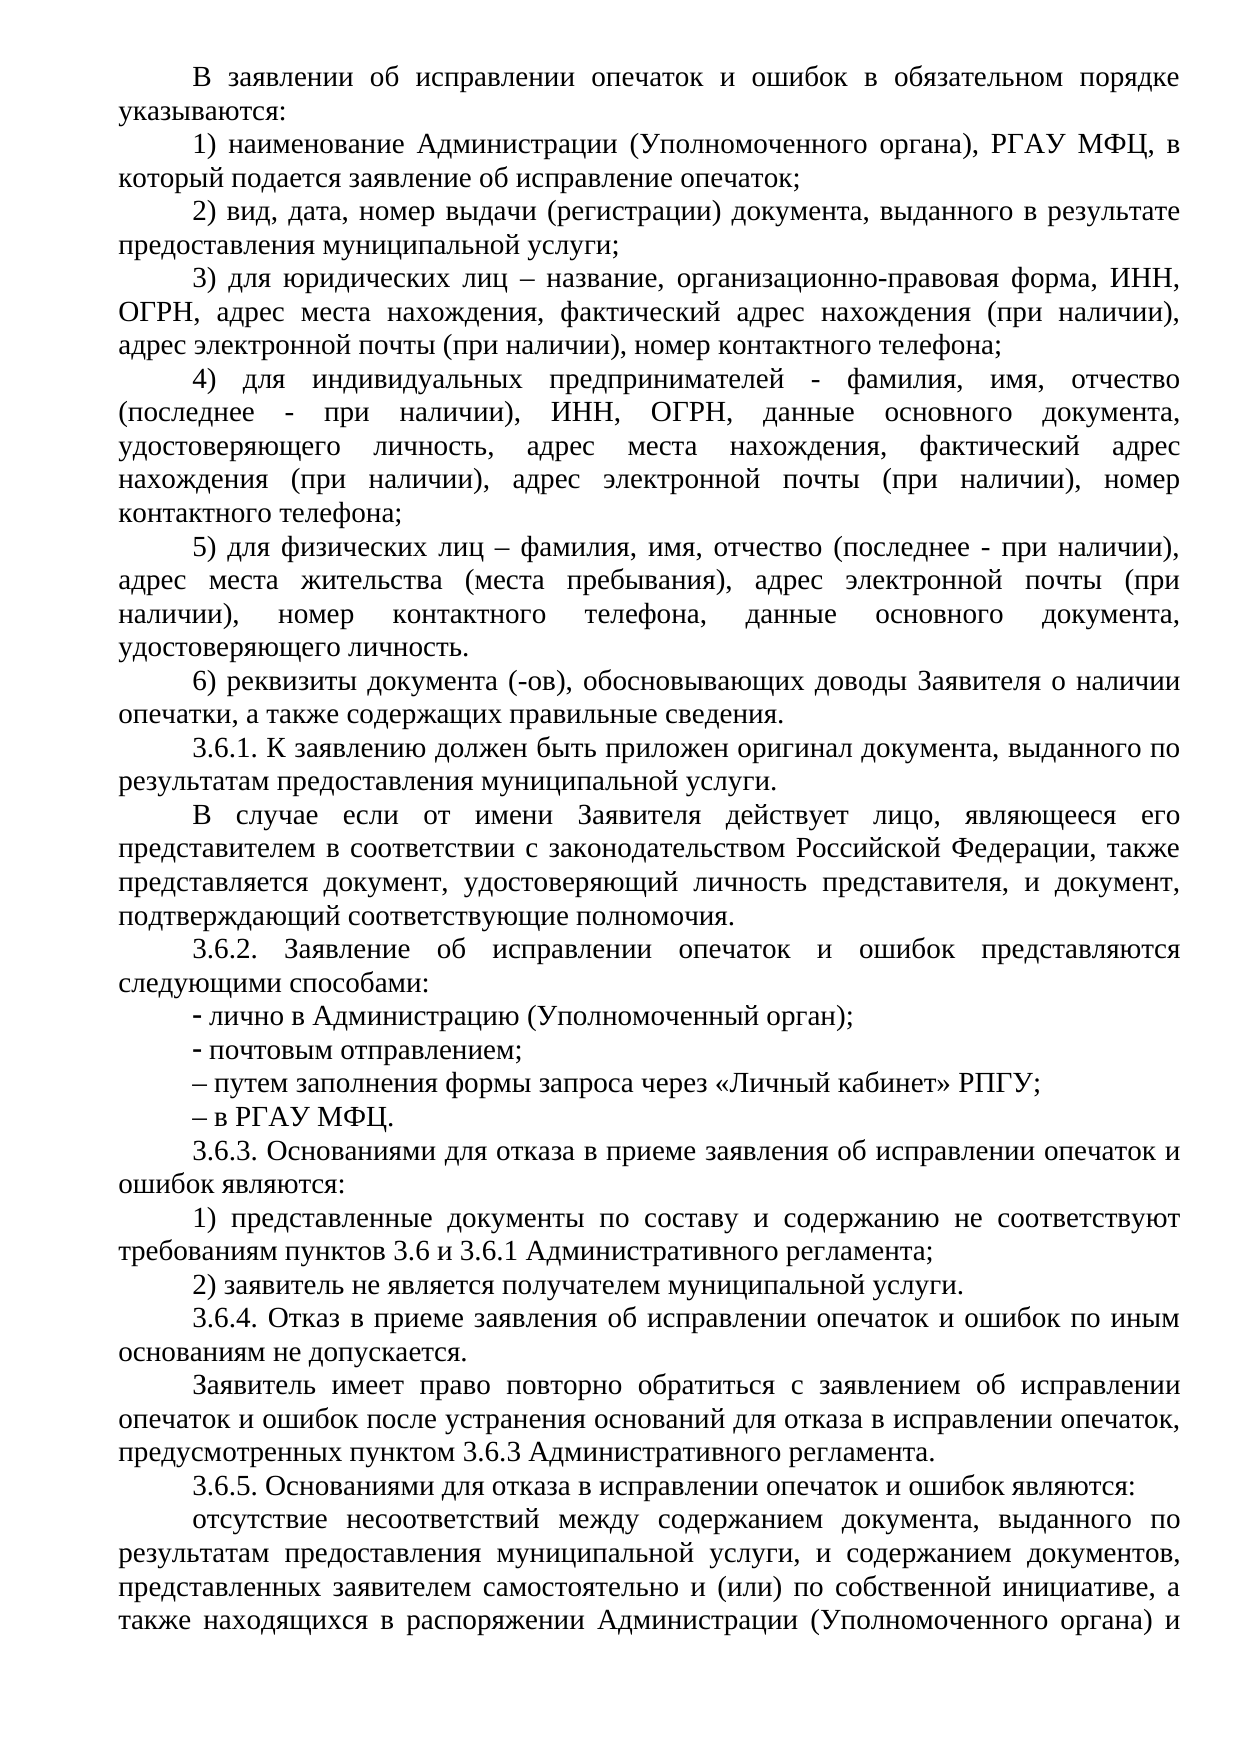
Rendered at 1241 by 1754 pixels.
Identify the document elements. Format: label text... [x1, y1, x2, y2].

text В заявлении об исправлении опечаток и ошибок в обязательном порядке указываются: [118, 59, 1181, 126]
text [118, 1502, 1181, 1636]
text почтовым отправлением; [118, 1032, 1181, 1066]
text В случае если от имени Заявителя действует лицо, являющееся его представителем в соответствии с законодательством Российской Федерации, также представляется документ, удостоверяющий личность представителя, и документ, подтверждающий соответствующие полномочия. [118, 797, 1181, 931]
text 6) реквизиты документа (-ов), обосновывающих доводы Заявителя о наличии опечатки, а также содержащих правильные сведения. [118, 663, 1181, 730]
text 5) для физических лиц – фамилия, имя, отчество (последнее - при наличии), адрес места жительства (места пребывания), адрес электронной почты (при наличии), номер контактного телефона, данные основного документа, удостоверяющего личность. [118, 529, 1181, 663]
text лично в Администрацию (Уполномоченный орган); [118, 998, 1181, 1032]
text 3.6.3. Основаниями для отказа в приеме заявления об исправлении опечаток и ошибок являются: [118, 1133, 1181, 1200]
text 1) представленные документы по составу и содержанию не соответствуют требованиям пунктов 3.6 и 3.6.1 Административного регламента; [118, 1200, 1181, 1267]
text 3.6.2. Заявление об исправлении опечаток и ошибок представляются следующими способами: [118, 931, 1181, 998]
text 4) для индивидуальных предпринимателей - фамилия, имя, отчество (последнее - при наличии), ИНН, ОГРН, данные основного документа, удостоверяющего личность, адрес места нахождения, фактический адрес нахождения (при наличии), адрес электронной почты (при наличии), номер контактного телефона; [118, 361, 1181, 529]
text 2) заявитель не является получателем муниципальной услуги. [118, 1267, 1181, 1300]
text 2) вид, дата, номер выдачи (регистрации) документа, выданного в результате предоставления муниципальной услуги; [118, 193, 1181, 260]
text 3) для юридических лиц – название, организационно-правовая форма, ИНН, ОГРН, адрес места нахождения, фактический адрес нахождения (при наличии), адрес электронной почты (при наличии), номер контактного телефона; [118, 260, 1181, 361]
text 3.6.4. Отказ в приеме заявления об исправлении опечаток и ошибок по иным основаниям не допускается. [118, 1300, 1181, 1367]
text – в РГАУ МФЦ. [118, 1099, 1181, 1133]
text – путем заполнения формы запроса через «Личный кабинет» РПГУ; [118, 1066, 1181, 1099]
text 1) наименование Администрации (Уполномоченного органа), РГАУ МФЦ, в который подается заявление об исправление опечаток; [118, 126, 1181, 193]
text 3.6.5. Основаниями для отказа в исправлении опечаток и ошибок являются: [118, 1468, 1181, 1502]
text Заявитель имеет право повторно обратиться с заявлением об исправлении опечаток и ошибок после устранения оснований для отказа в исправлении опечаток, предусмотренных пунктом 3.6.3 Административного регламента. [118, 1367, 1181, 1468]
text 3.6.1. К заявлению должен быть приложен оригинал документа, выданного по результатам предоставления муниципальной услуги. [118, 730, 1181, 797]
